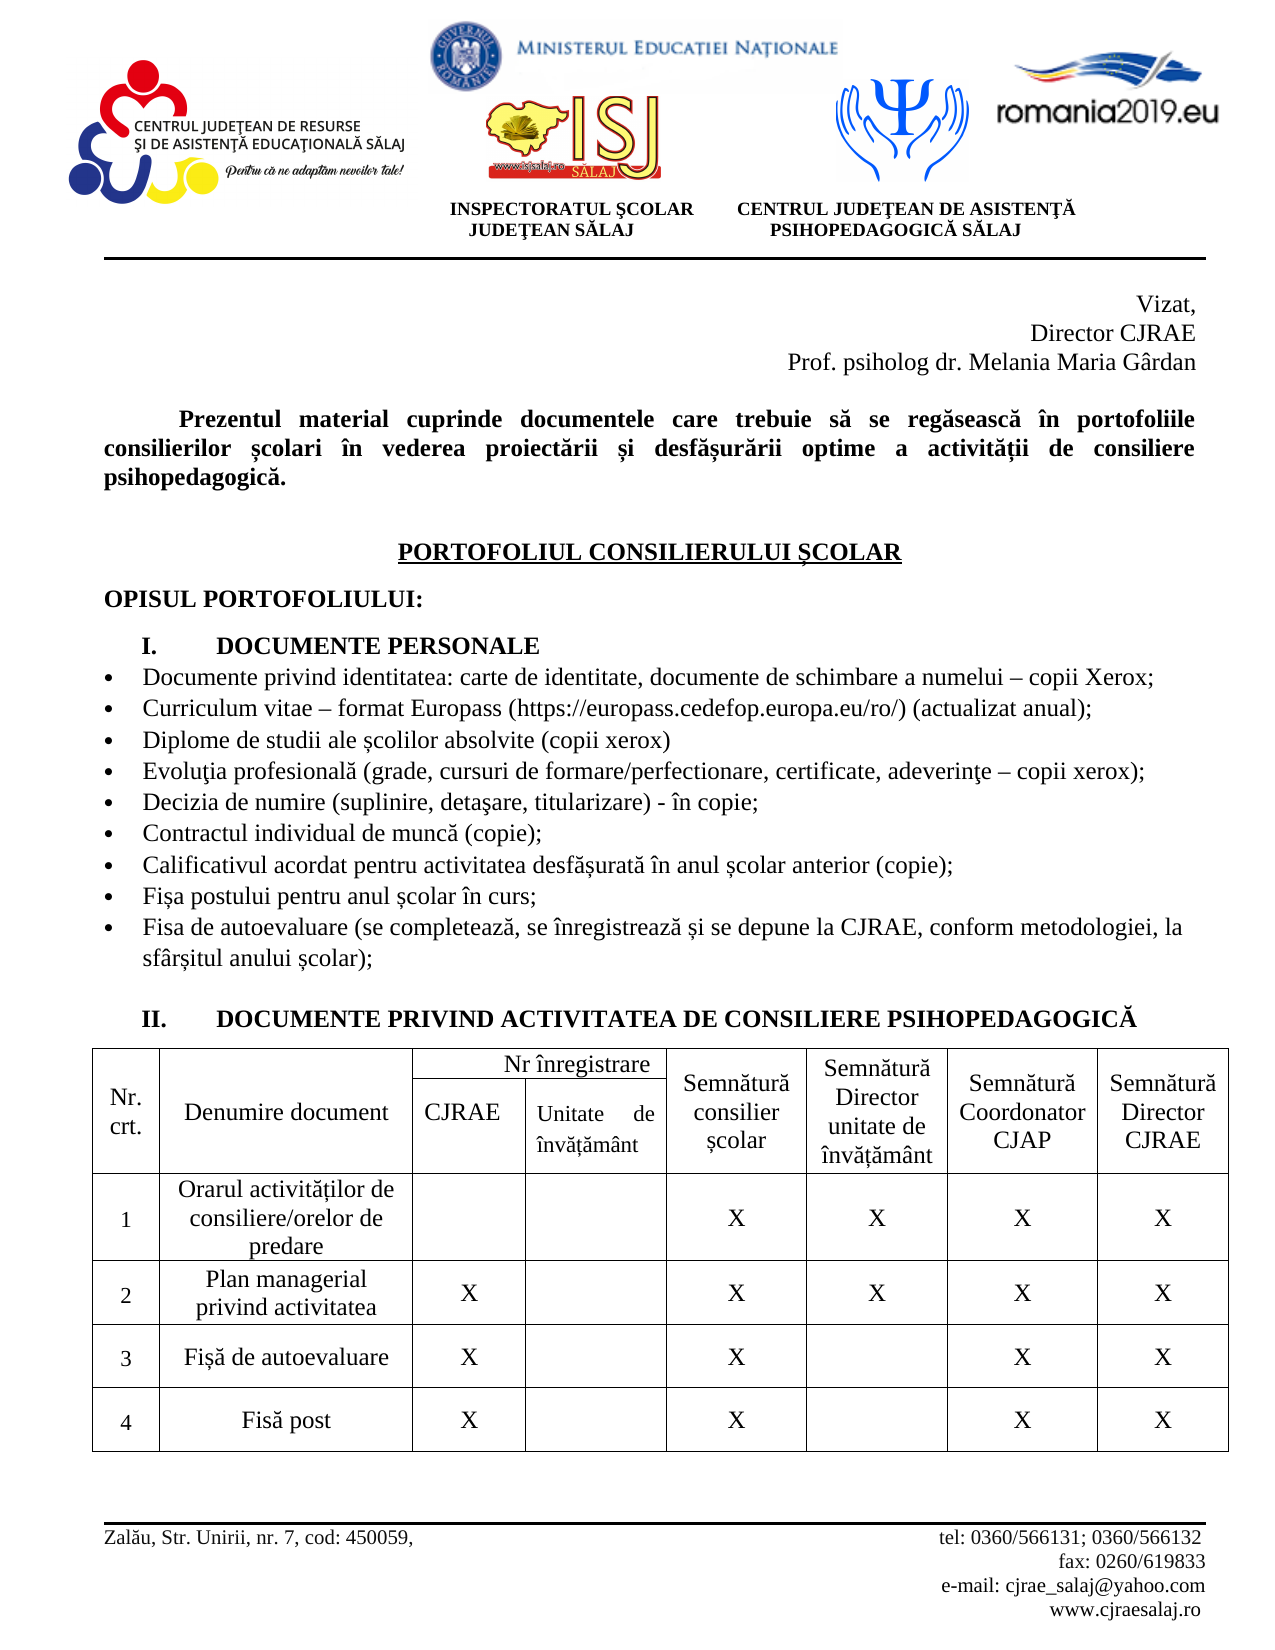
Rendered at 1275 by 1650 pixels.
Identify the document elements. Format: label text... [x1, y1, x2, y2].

table_cell X [948, 1174, 1097, 1260]
list DOCUMENTE PERSONALE [141, 628, 1196, 660]
list Evoluţia profesională (grade, cursuri de formare/perfectionare, certificate, adeverinţe – copii xerox); [105, 753, 1196, 785]
list Fișa postului pentru anul școlar în curs; [105, 878, 1196, 910]
list DOCUMENTE PRIVIND ACTIVITATEA DE CONSILIERE PSIHOPEDAGOGICĂ [141, 1001, 1196, 1033]
table_cell [526, 1325, 666, 1387]
table_header Semnătură Director CJRAE [1098, 1049, 1228, 1173]
table_cell X [667, 1325, 806, 1387]
table_cell [807, 1388, 947, 1451]
table_cell [413, 1174, 525, 1260]
table_cell 4 [93, 1388, 159, 1451]
text PORTOFOLIUL CONSILIERULUI ȘCOLAR [103, 535, 1196, 566]
table_cell X [1098, 1388, 1228, 1451]
table_cell X [1098, 1174, 1228, 1260]
table_cell X [413, 1325, 525, 1387]
table_cell X [413, 1261, 525, 1324]
table_cell 2 [93, 1261, 159, 1324]
list Documente privind identitatea: carte de identitate, documente de schimbare a numelui – copii Xerox; [105, 660, 1196, 691]
table_cell X [807, 1261, 947, 1324]
list Contractul individual de muncă (copie); [105, 816, 1196, 847]
table_header Nr înregistrare [413, 1049, 666, 1078]
list Fisa de autoevaluare (se completează, se înregistrează și se depune la CJRAE, conform metodologiei, la sfârșitul anului școlar); [105, 910, 1196, 972]
table_cell X [948, 1388, 1097, 1451]
table_cell X [807, 1174, 947, 1260]
table_cell Unitate de învățământ [526, 1079, 666, 1173]
table_cell 3 [93, 1325, 159, 1387]
table_cell X [948, 1261, 1097, 1324]
table_cell Orarul activităților de consiliere/orelor de predare [160, 1174, 412, 1260]
text Prezentul material cuprinde documentele care trebuie să se regăsească în portofoliile consilierilor școlari în vederea proiectării și desfășurării optime a activității de consiliere psihopedagogică. [103, 404, 1196, 490]
table_header Semnătură Director unitate de învățământ [807, 1049, 947, 1173]
table_cell [526, 1174, 666, 1260]
table_cell [526, 1261, 666, 1324]
table_cell Fișă de autoevaluare [160, 1325, 412, 1387]
table_cell X [667, 1174, 806, 1260]
table_cell X [1098, 1261, 1228, 1324]
table_cell [526, 1388, 666, 1451]
picture [65, 57, 419, 207]
table_cell Plan managerial privind activitatea [160, 1261, 412, 1324]
picture [426, 17, 969, 182]
table_header Semnătură consilier școlar [667, 1049, 806, 1173]
list Diplome de studii ale școlilor absolvite (copii xerox) [105, 722, 1196, 753]
table_header Nr. crt. [93, 1049, 159, 1173]
table_cell X [1098, 1325, 1228, 1387]
list Decizia de numire (suplinire, detaşare, titularizare) - în copie; [105, 785, 1196, 816]
table_cell X [667, 1261, 806, 1324]
table_header Semnătură Coordonator CJAP [948, 1049, 1097, 1173]
table_cell X [948, 1325, 1097, 1387]
table_cell 1 [93, 1174, 159, 1260]
table_header Denumire document [160, 1049, 412, 1173]
picture [990, 43, 1227, 132]
text Director CJRAE [103, 318, 1196, 347]
table_cell X [667, 1388, 806, 1451]
list Curriculum vitae – format Europass (https://europass.cedefop.europa.eu/ro/) (actualizat anual); [105, 691, 1196, 722]
text OPISUL PORTOFOLIULUI: [103, 582, 1196, 613]
text Vizat, [103, 289, 1196, 318]
table_cell CJRAE [413, 1079, 525, 1173]
table_cell [807, 1325, 947, 1387]
table_cell Fisă post [160, 1388, 412, 1451]
list Calificativul acordat pentru activitatea desfășurată în anul școlar anterior (copie); [105, 847, 1196, 878]
text Prof. psiholog dr. Melania Maria Gârdan [103, 347, 1196, 375]
table_cell X [413, 1388, 525, 1451]
